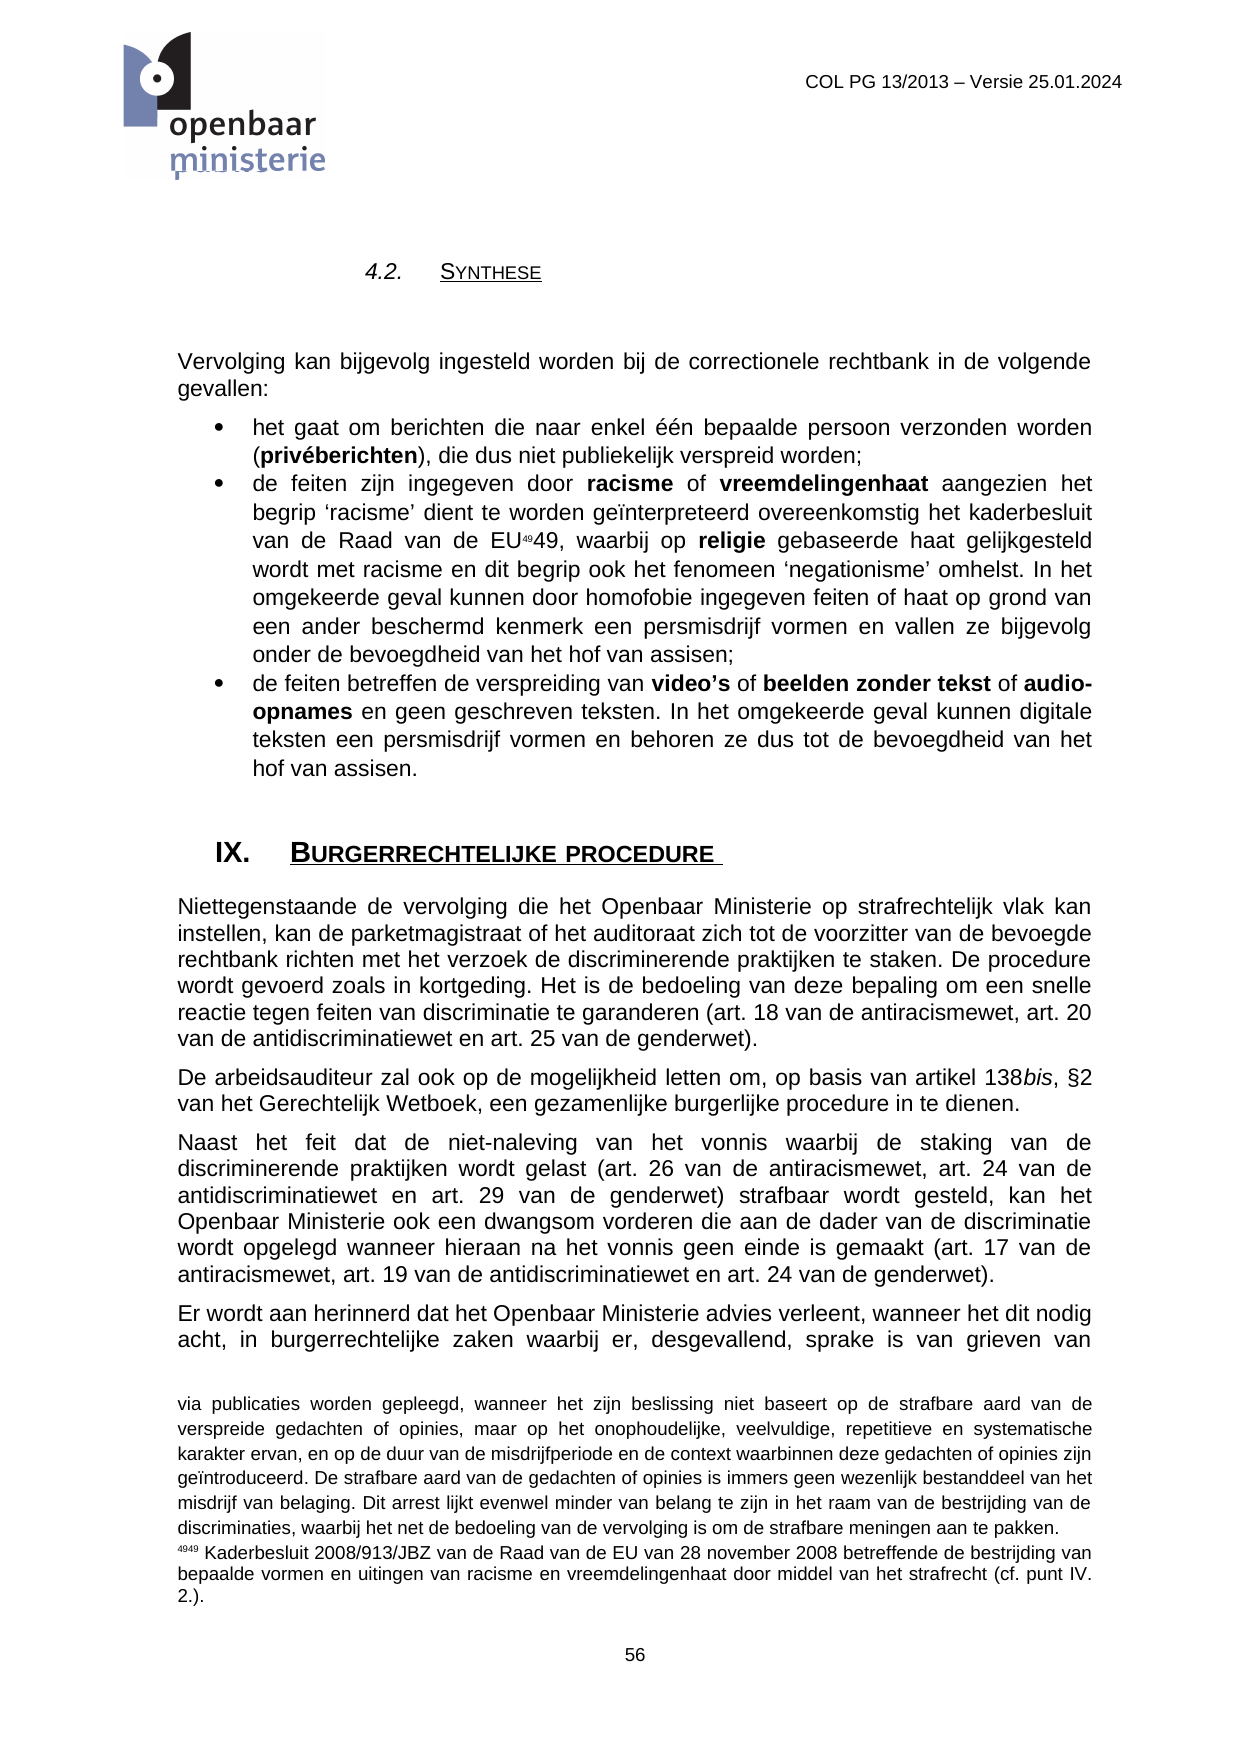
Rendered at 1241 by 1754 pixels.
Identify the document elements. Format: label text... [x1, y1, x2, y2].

text Vervolging kan bijgevolg ingesteld worden bij de correctionele rechtbank in de volgende gevallen: [177, 348, 1092, 401]
subtitle Burgerrechtelijke procedure [215, 834, 1092, 868]
text De arbeidsauditeur zal ook op de mogelijkheid letten om, op basis van artikel 138bis, §2 van het Gerechtelijk Wetboek, een gezamenlijke burgerlijke procedure in te dienen. [177, 1064, 1092, 1116]
list de feiten betreffen de verspreiding van video’s of beelden zonder tekst of audio-opnames en geen geschreven teksten. In het omgekeerde geval kunnen digitale teksten een persmisdrijf vormen en behoren ze dus tot de bevoegdheid van het hof van assisen. [215, 669, 1092, 781]
list de feiten zijn ingegeven door racisme of vreemdelingenhaat aangezien het begrip ‘racisme’ dient te worden geïnterpreteerd overeenkomstig het kaderbesluit van de Raad van de EU49, waarbij op religie gebaseerde haat gelijkgesteld wordt met racisme en dit begrip ook het fenomeen ‘negationisme’ omhelst. In het omgekeerde geval kunnen door homofobie ingegeven feiten of haat op grond van een ander beschermd kenmerk een persmisdrijf vormen en vallen ze bijgevolg onder de bevoegdheid van het hof van assisen; [215, 470, 1092, 667]
text Niettegenstaande de vervolging die het Openbaar Ministerie op strafrechtelijk vlak kan instellen, kan de parketmagistraat of het auditoraat zich tot de voorzitter van de bevoegde rechtbank richten met het verzoek de discriminerende praktijken te staken. De procedure wordt gevoerd zoals in kortgeding. Het is de bedoeling van deze bepaling om een snelle reactie tegen feiten van discriminatie te garanderen (art. 18 van de antiracismewet, art. 20 van de antidiscriminatiewet en art. 25 van de genderwet). [177, 893, 1092, 1051]
text Naast het feit dat de niet-naleving van het vonnis waarbij de staking van de discriminerende praktijken wordt gelast (art. 26 van de antiracismewet, art. 24 van de antidiscriminatiewet en art. 29 van de genderwet) strafbaar wordt gesteld, kan het Openbaar Ministerie ook een dwangsom vorderen die aan de dader van de discriminatie wordt opgelegd wanneer hieraan na het vonnis geen einde is gemaakt (art. 17 van de antiracismewet, art. 19 van de antidiscriminatiewet en art. 24 van de genderwet). [177, 1129, 1092, 1287]
picture [123, 32, 325, 180]
subtitle Synthese [365, 258, 1092, 284]
list het gaat om berichten die naar enkel één bepaalde persoon verzonden worden (privéberichten), die dus niet publiekelijk verspreid worden; [215, 413, 1092, 468]
